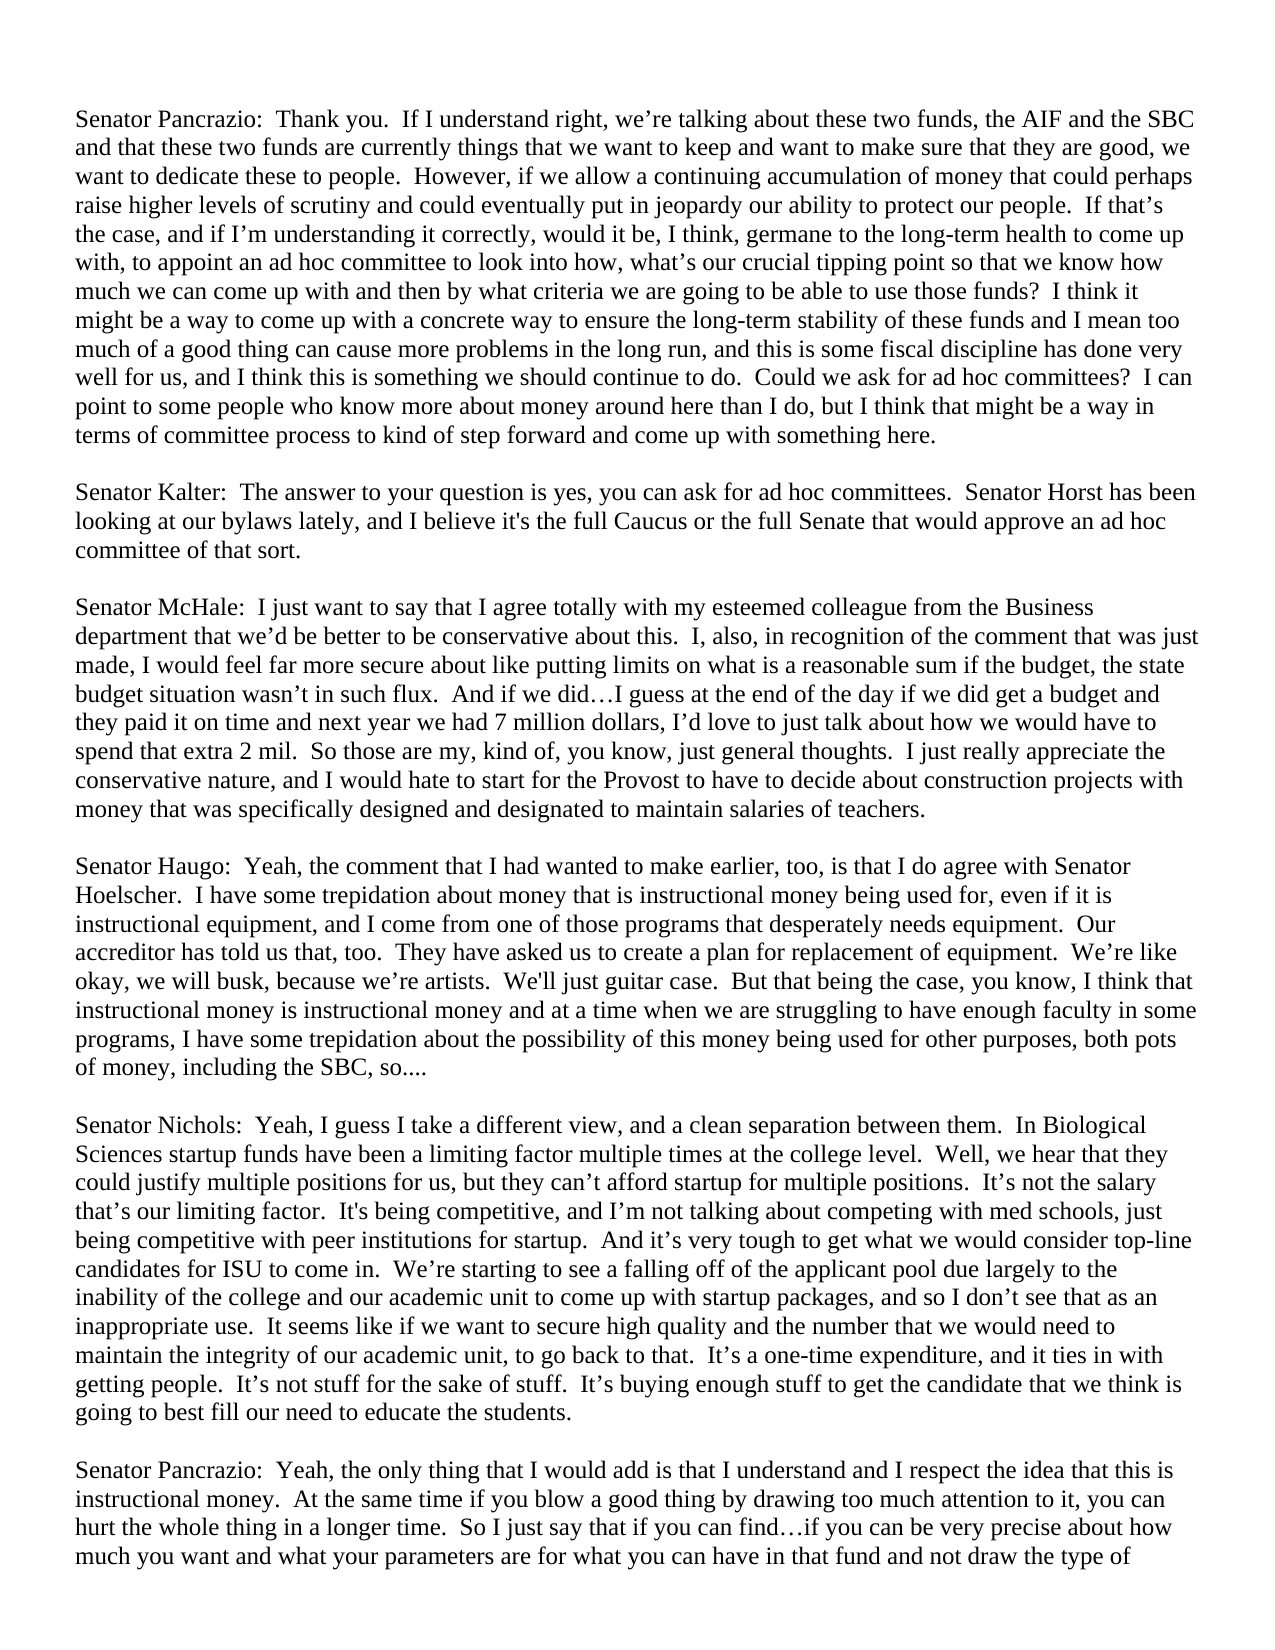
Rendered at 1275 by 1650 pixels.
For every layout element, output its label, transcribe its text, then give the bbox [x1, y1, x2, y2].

text Senator Haugo: Yeah, the comment that I had wanted to make earlier, too, is that I do agree with Senator Hoelscher. I have some trepidation about money that is instructional money being used for, even if it is instructional equipment, and I come from one of those programs that desperately needs equipment. Our accreditor has told us that, too. They have asked us to create a plan for replacement of equipment. We’re like okay, we will busk, because we’re artists. We'll just guitar case. But that being the case, you know, I think that instructional money is instructional money and at a time when we are struggling to have enough faculty in some programs, I have some trepidation about the possibility of this money being used for other purposes, both pots of money, including the SBC, so.... [75, 851, 1200, 1081]
text Senator Pancrazio: Thank you. If I understand right, we’re talking about these two funds, the AIF and the SBC and that these two funds are currently things that we want to keep and want to make sure that they are good, we want to dedicate these to people. However, if we allow a continuing accumulation of money that could perhaps raise higher levels of scrutiny and could eventually put in jeopardy our ability to protect our people. If that’s the case, and if I’m understanding it correctly, would it be, I think, germane to the long-term health to come up with, to appoint an ad hoc committee to look into how, what’s our crucial tipping point so that we know how much we can come up with and then by what criteria we are going to be able to use those funds? I think it might be a way to come up with a concrete way to ensure the long-term stability of these funds and I mean too much of a good thing can cause more problems in the long run, and this is some fiscal discipline has done very well for us, and I think this is something we should continue to do. Could we ask for ad hoc committees? I can point to some people who know more about money around here than I do, but I think that might be a way in terms of committee process to kind of step forward and come up with something here. [75, 104, 1200, 449]
text Senator McHale: I just want to say that I agree totally with my esteemed colleague from the Business department that we’d be better to be conservative about this. I, also, in recognition of the comment that was just made, I would feel far more secure about like putting limits on what is a reasonable sum if the budget, the state budget situation wasn’t in such flux. And if we did…I guess at the end of the day if we did get a budget and they paid it on time and next year we had 7 million dollars, I’d love to just talk about how we would have to spend that extra 2 mil. So those are my, kind of, you know, just general thoughts. I just really appreciate the conservative nature, and I would hate to start for the Provost to have to decide about construction projects with money that was specifically designed and designated to maintain salaries of teachers. [75, 592, 1200, 822]
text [75, 1455, 1200, 1570]
text Senator Nichols: Yeah, I guess I take a different view, and a clean separation between them. In Biological Sciences startup funds have been a limiting factor multiple times at the college level. Well, we hear that they could justify multiple positions for us, but they can’t afford startup for multiple positions. It’s not the salary that’s our limiting factor. It's being competitive, and I’m not talking about competing with med schools, just being competitive with peer institutions for startup. And it’s very tough to get what we would consider top-line candidates for ISU to come in. We’re starting to see a falling off of the applicant pool due largely to the inability of the college and our academic unit to come up with startup packages, and so I don’t see that as an inappropriate use. It seems like if we want to secure high quality and the number that we would need to maintain the integrity of our academic unit, to go back to that. It’s a one-time expenditure, and it ties in with getting people. It’s not stuff for the sake of stuff. It’s buying enough stuff to get the candidate that we think is going to best fill our need to educate the students. [75, 1110, 1200, 1426]
text Senator Kalter: The answer to your question is yes, you can ask for ad hoc committees. Senator Horst has been looking at our bylaws lately, and I believe it's the full Caucus or the full Senate that would approve an ad hoc committee of that sort. [75, 477, 1200, 564]
